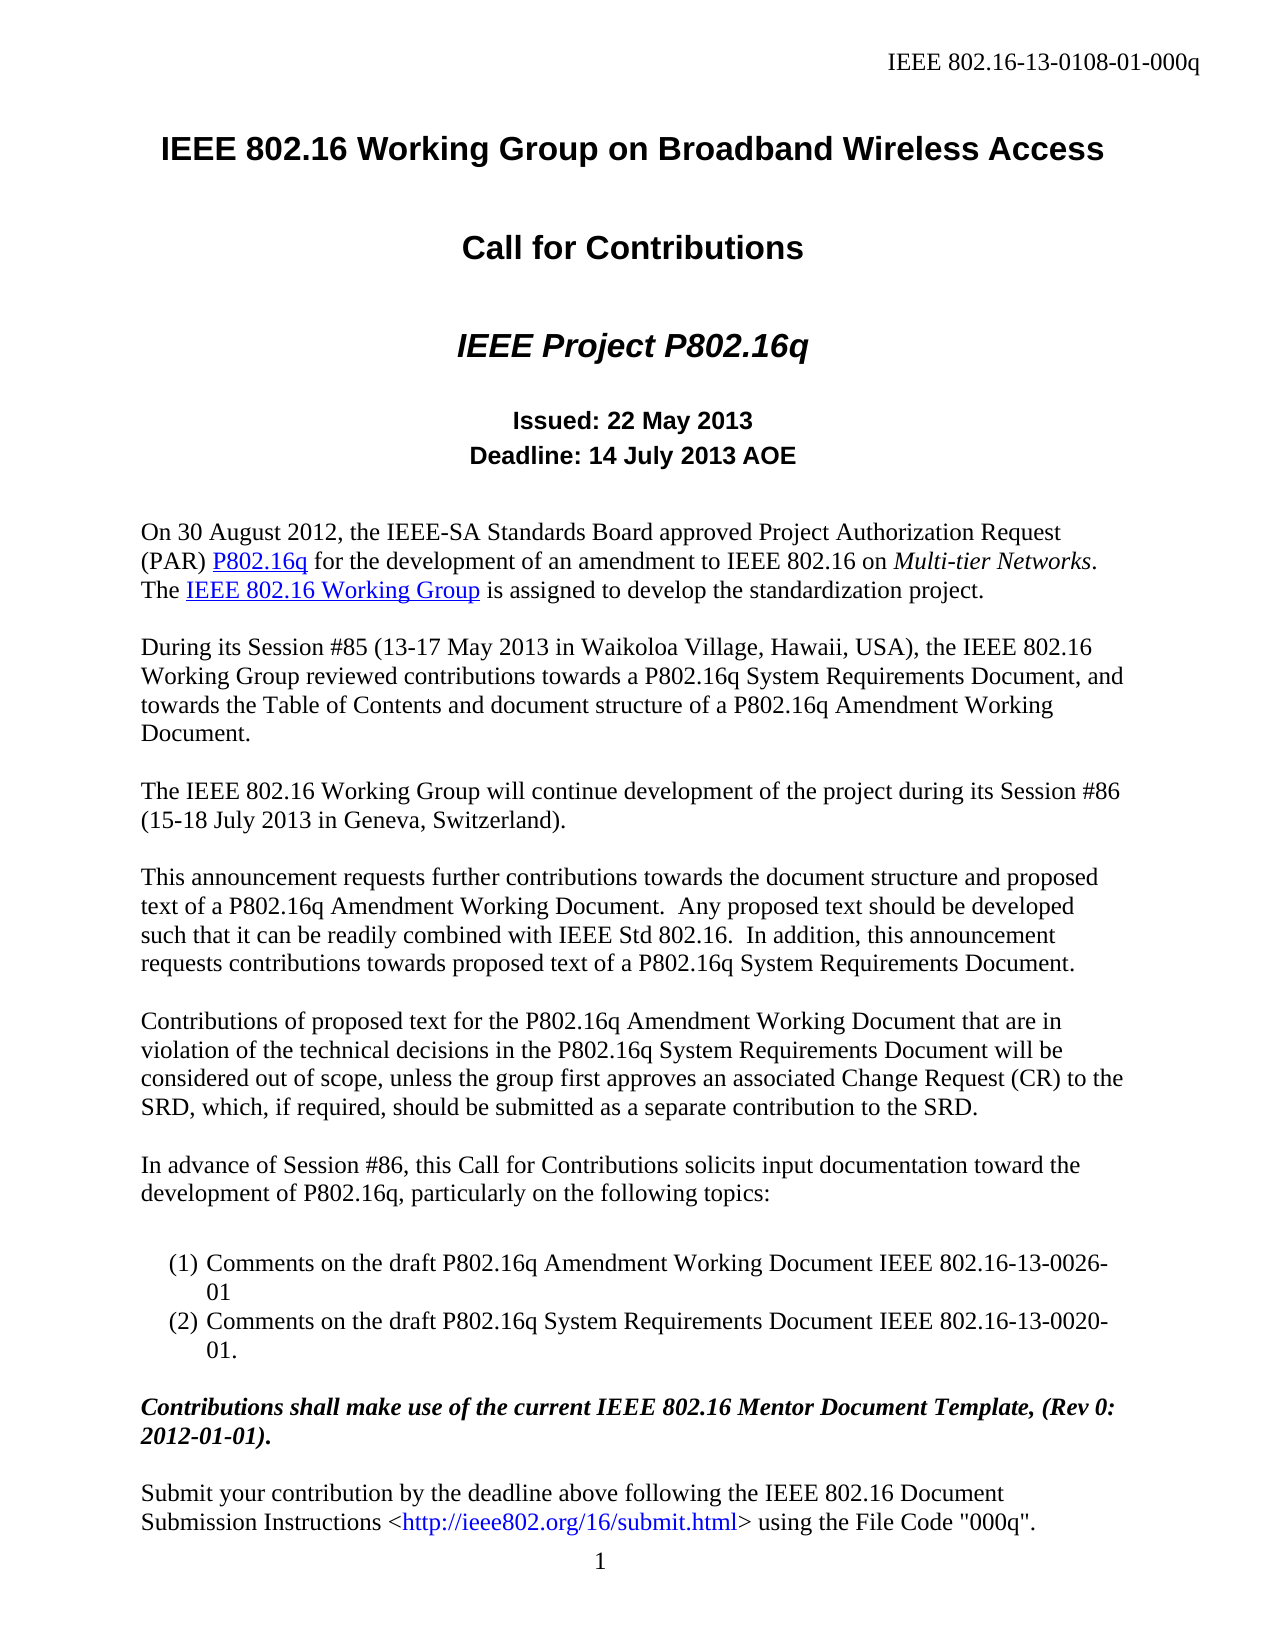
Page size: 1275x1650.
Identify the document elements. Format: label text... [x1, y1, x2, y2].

text Contributions shall make use of the current IEEE 802.16 Mentor Document Template, (Rev 0: 2012-01-01). [141, 1392, 1125, 1450]
list Comments on the draft P802.16q Amendment Working Document IEEE 802.16-13-0026-01 [169, 1248, 1125, 1306]
text On 30 August 2012, the IEEE-SA Standards Board approved Project Authorization Request (PAR) P802.16q for the development of an amendment to IEEE 802.16 on Multi-tier Networks. The IEEE 802.16 Working Group is assigned to develop the standardization project. [141, 517, 1125, 603]
text Submit your contribution by the deadline above following the IEEE 802.16 Document Submission Instructions <http://ieee802.org/16/submit.html> using the File Code "000q". [141, 1478, 1125, 1536]
subtitle Issued: 22 May 2013 [141, 406, 1125, 435]
text The IEEE 802.16 Working Group will continue development of the project during its Session #86 (15-18 July 2013 in Geneva, Switzerland). [141, 776, 1125, 833]
list Comments on the draft P802.16q System Requirements Document IEEE 802.16-13-0020-01. [169, 1306, 1125, 1363]
text In advance of Session #86, this Call for Contributions solicits input documentation toward the development of P802.16q, particularly on the following topics: [141, 1150, 1125, 1207]
title IEEE 802.16 Working Group on Broadband Wireless Access [141, 129, 1125, 168]
subtitle Deadline: 14 July 2013 AOE [141, 441, 1125, 470]
title Call for Contributions [141, 228, 1125, 266]
text During its Session #85 (13-17 May 2013 in Waikoloa Village, Hawaii, USA), the IEEE 802.16 Working Group reviewed contributions towards a P802.16q System Requirements Document, and towards the Table of Contents and document structure of a P802.16q Amendment Working Document. [141, 632, 1125, 747]
text Contributions of proposed text for the P802.16q Amendment Working Document that are in violation of the technical decisions in the P802.16q System Requirements Document will be considered out of scope, unless the group first approves an associated Change Request (CR) to the SRD, which, if required, should be submitted as a separate contribution to the SRD. [141, 1006, 1125, 1121]
text This announcement requests further contributions towards the document structure and proposed text of a P802.16q Amendment Working Document. Any proposed text should be developed such that it can be readily combined with IEEE Std 802.16. In addition, this announcement requests contributions towards proposed text of a P802.16q System Requirements Document. [141, 862, 1125, 977]
title IEEE Project P802.16q [141, 326, 1125, 365]
